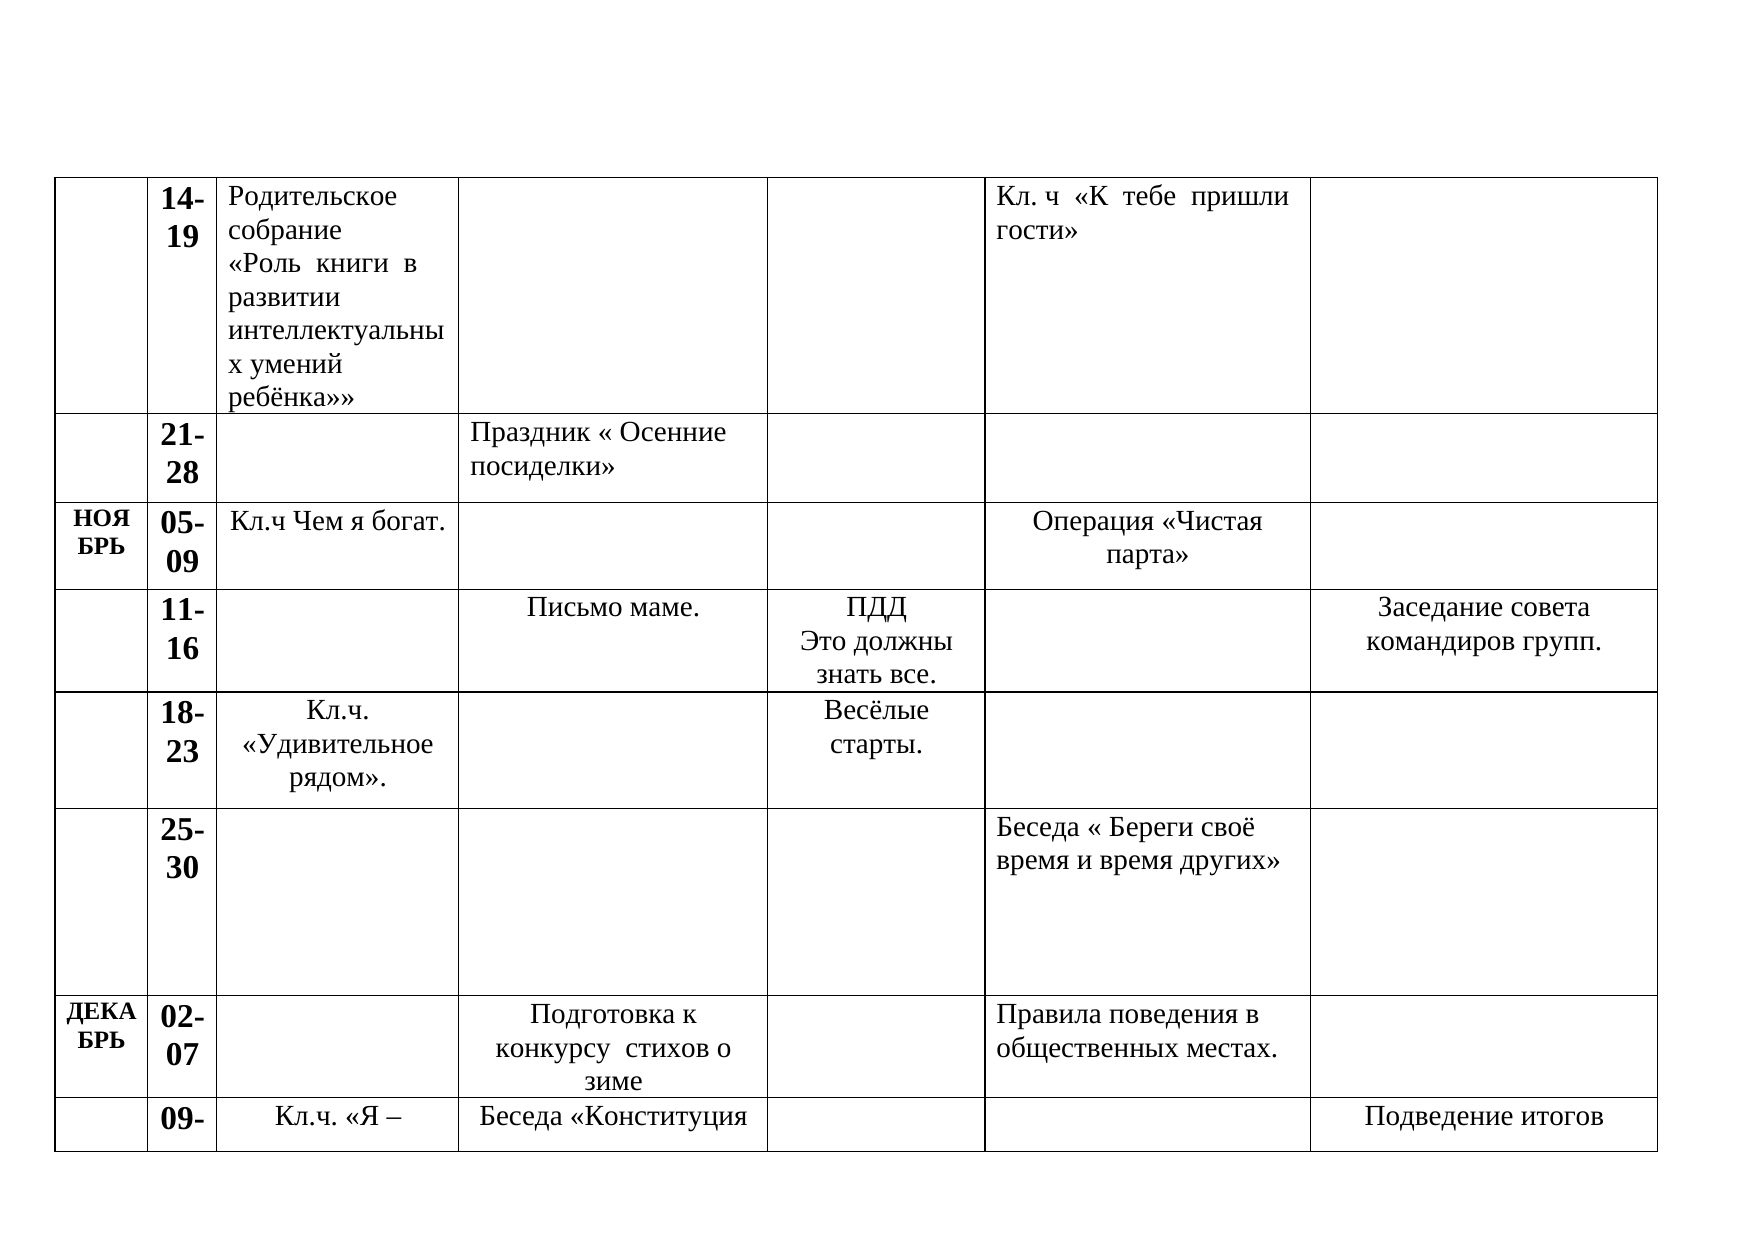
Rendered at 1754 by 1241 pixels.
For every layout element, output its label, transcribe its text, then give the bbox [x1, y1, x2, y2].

table_cell [986, 1098, 1310, 1151]
table_cell [986, 693, 1310, 808]
table_cell [217, 996, 458, 1097]
table_cell [1311, 414, 1657, 502]
table_cell [768, 1098, 984, 1151]
table_cell 11-16 [148, 590, 216, 691]
table_cell [56, 693, 147, 808]
table_cell ДЕКАБРЬ [56, 996, 147, 1097]
table_cell 02-07 [148, 996, 216, 1097]
table_cell Кл.ч Чем я богат. [217, 503, 458, 588]
table_cell Беседа « Береги своё время и время других» [986, 809, 1310, 995]
table_cell Правила поведения в общественных местах. [986, 996, 1310, 1097]
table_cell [459, 1098, 767, 1151]
table_cell 14-19 [148, 178, 216, 413]
table_cell [768, 178, 984, 413]
table_cell 09-14 [148, 1098, 216, 1151]
table_cell [1311, 996, 1657, 1097]
table_cell [217, 414, 458, 502]
table_cell [56, 590, 147, 691]
table_cell [1311, 503, 1657, 588]
table_cell [459, 809, 767, 995]
table_cell [986, 414, 1310, 502]
table_cell [1311, 178, 1657, 413]
table_cell [1311, 809, 1657, 995]
table_cell Кл. ч «К тебе пришли гости» [986, 178, 1310, 413]
table_cell [459, 693, 767, 808]
table_cell 21-28 [148, 414, 216, 502]
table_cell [1311, 1098, 1657, 1151]
table_cell Весёлые старты. [768, 693, 984, 808]
table_cell [459, 178, 767, 413]
table_cell ПДД Это должны знать все. [768, 590, 984, 691]
table_cell 18-23 [148, 693, 216, 808]
table_cell [56, 809, 147, 995]
table_cell Праздник « Осенние посиделки» [459, 414, 767, 502]
table_cell Подготовка к конкурсу стихов о зиме [459, 996, 767, 1097]
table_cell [217, 1098, 458, 1151]
table_cell [56, 178, 147, 413]
table_cell Заседание совета командиров групп. [1311, 590, 1657, 691]
table_cell [986, 590, 1310, 691]
table_cell 25-30 [148, 809, 216, 995]
table_cell [1311, 693, 1657, 808]
table_cell Операция «Чистая парта» [986, 503, 1310, 588]
table_cell [217, 809, 458, 995]
table_cell [768, 996, 984, 1097]
table_cell [56, 414, 147, 502]
table_cell [768, 414, 984, 502]
table_cell [768, 503, 984, 588]
table_cell [56, 1098, 147, 1151]
table_cell [217, 590, 458, 691]
table_cell [768, 809, 984, 995]
table_cell 05-09 [148, 503, 216, 588]
table_cell Родительское собрание «Роль книги в развитии интеллектуальных умений ребёнка»» [217, 178, 458, 413]
table_cell [459, 503, 767, 588]
table_cell Письмо маме. [459, 590, 767, 691]
table_cell НОЯБРЬ [56, 503, 147, 588]
table_cell Кл.ч. «Удивительное рядом». [217, 693, 458, 808]
